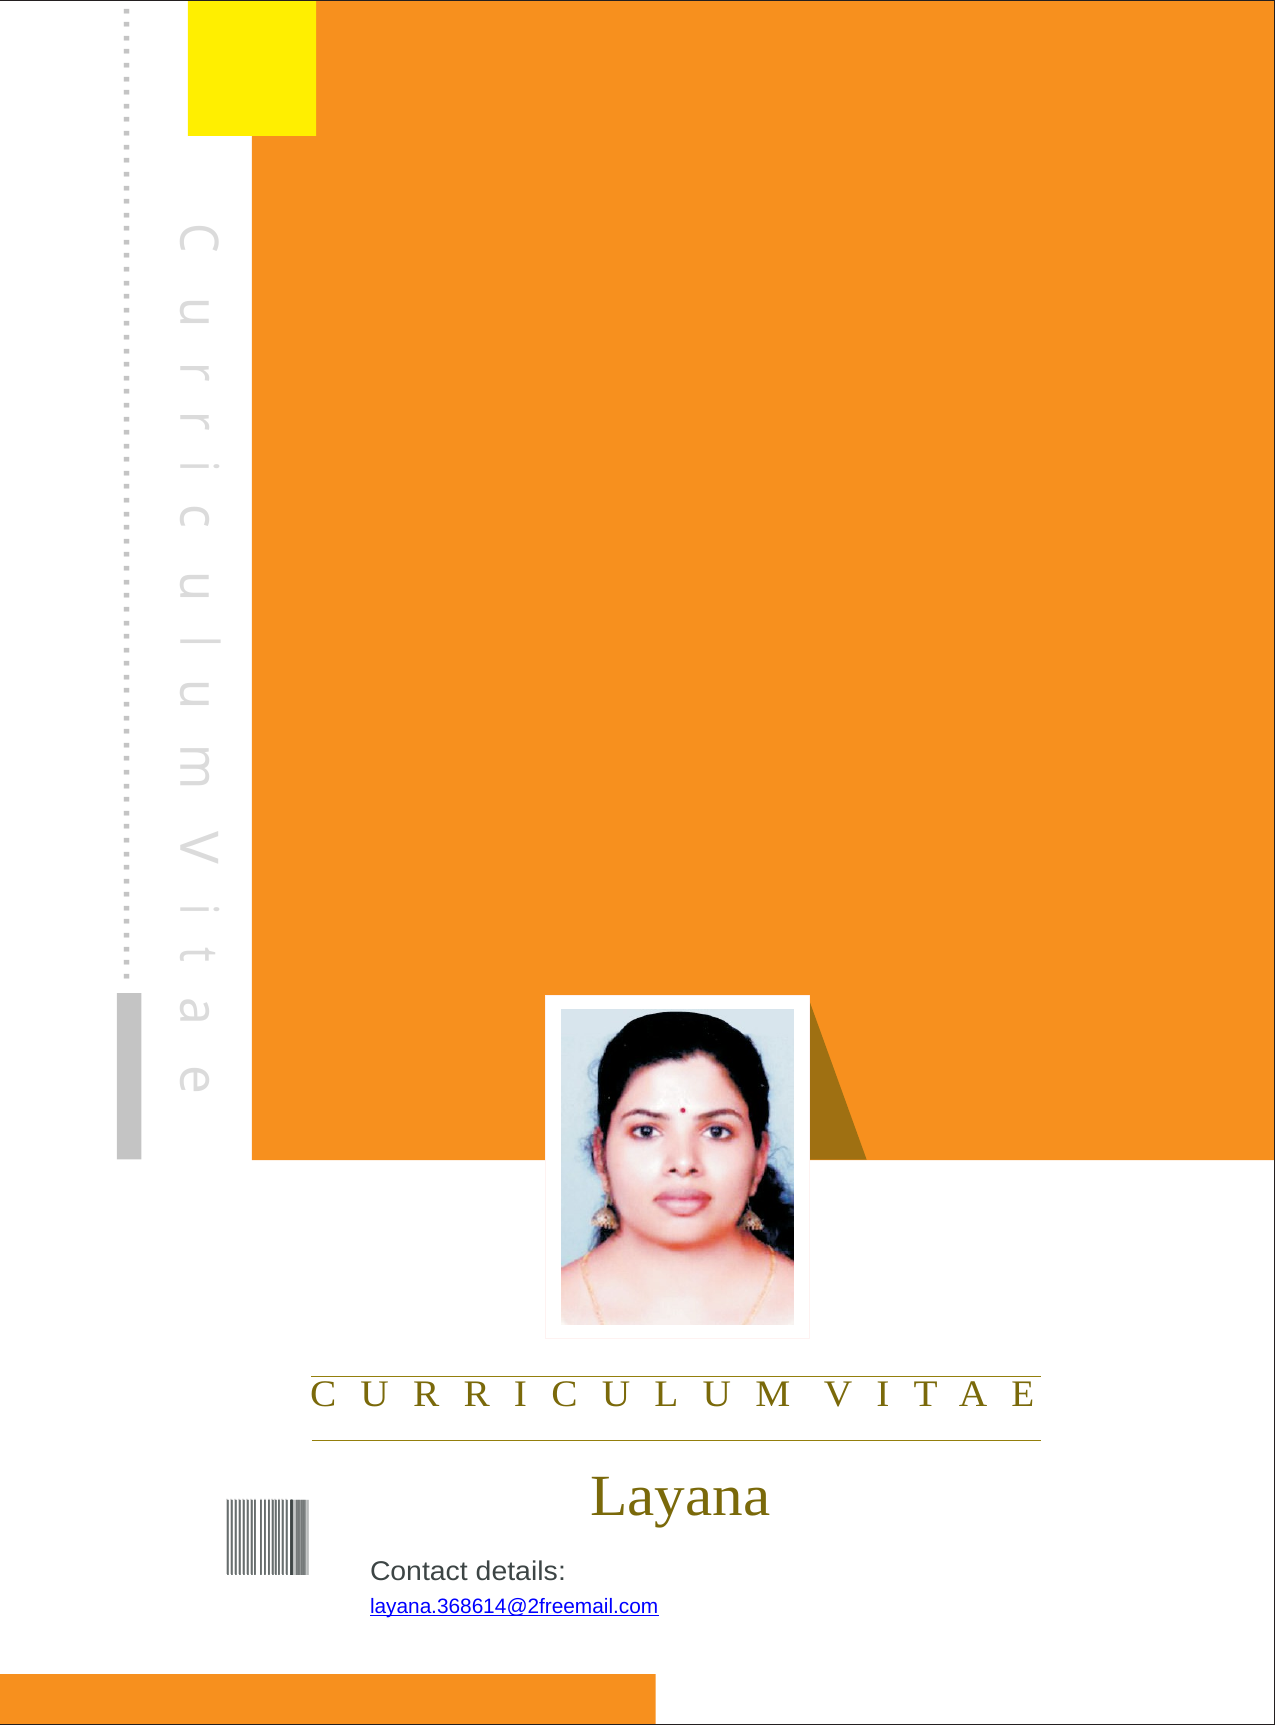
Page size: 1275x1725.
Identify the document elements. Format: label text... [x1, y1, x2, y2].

text Contact details: [370, 1555, 1275, 1586]
picture [561, 1009, 794, 1325]
text ................................................ [226, 1055, 348, 1705]
text layana.368614@2freemail.com [370, 1594, 1275, 1618]
